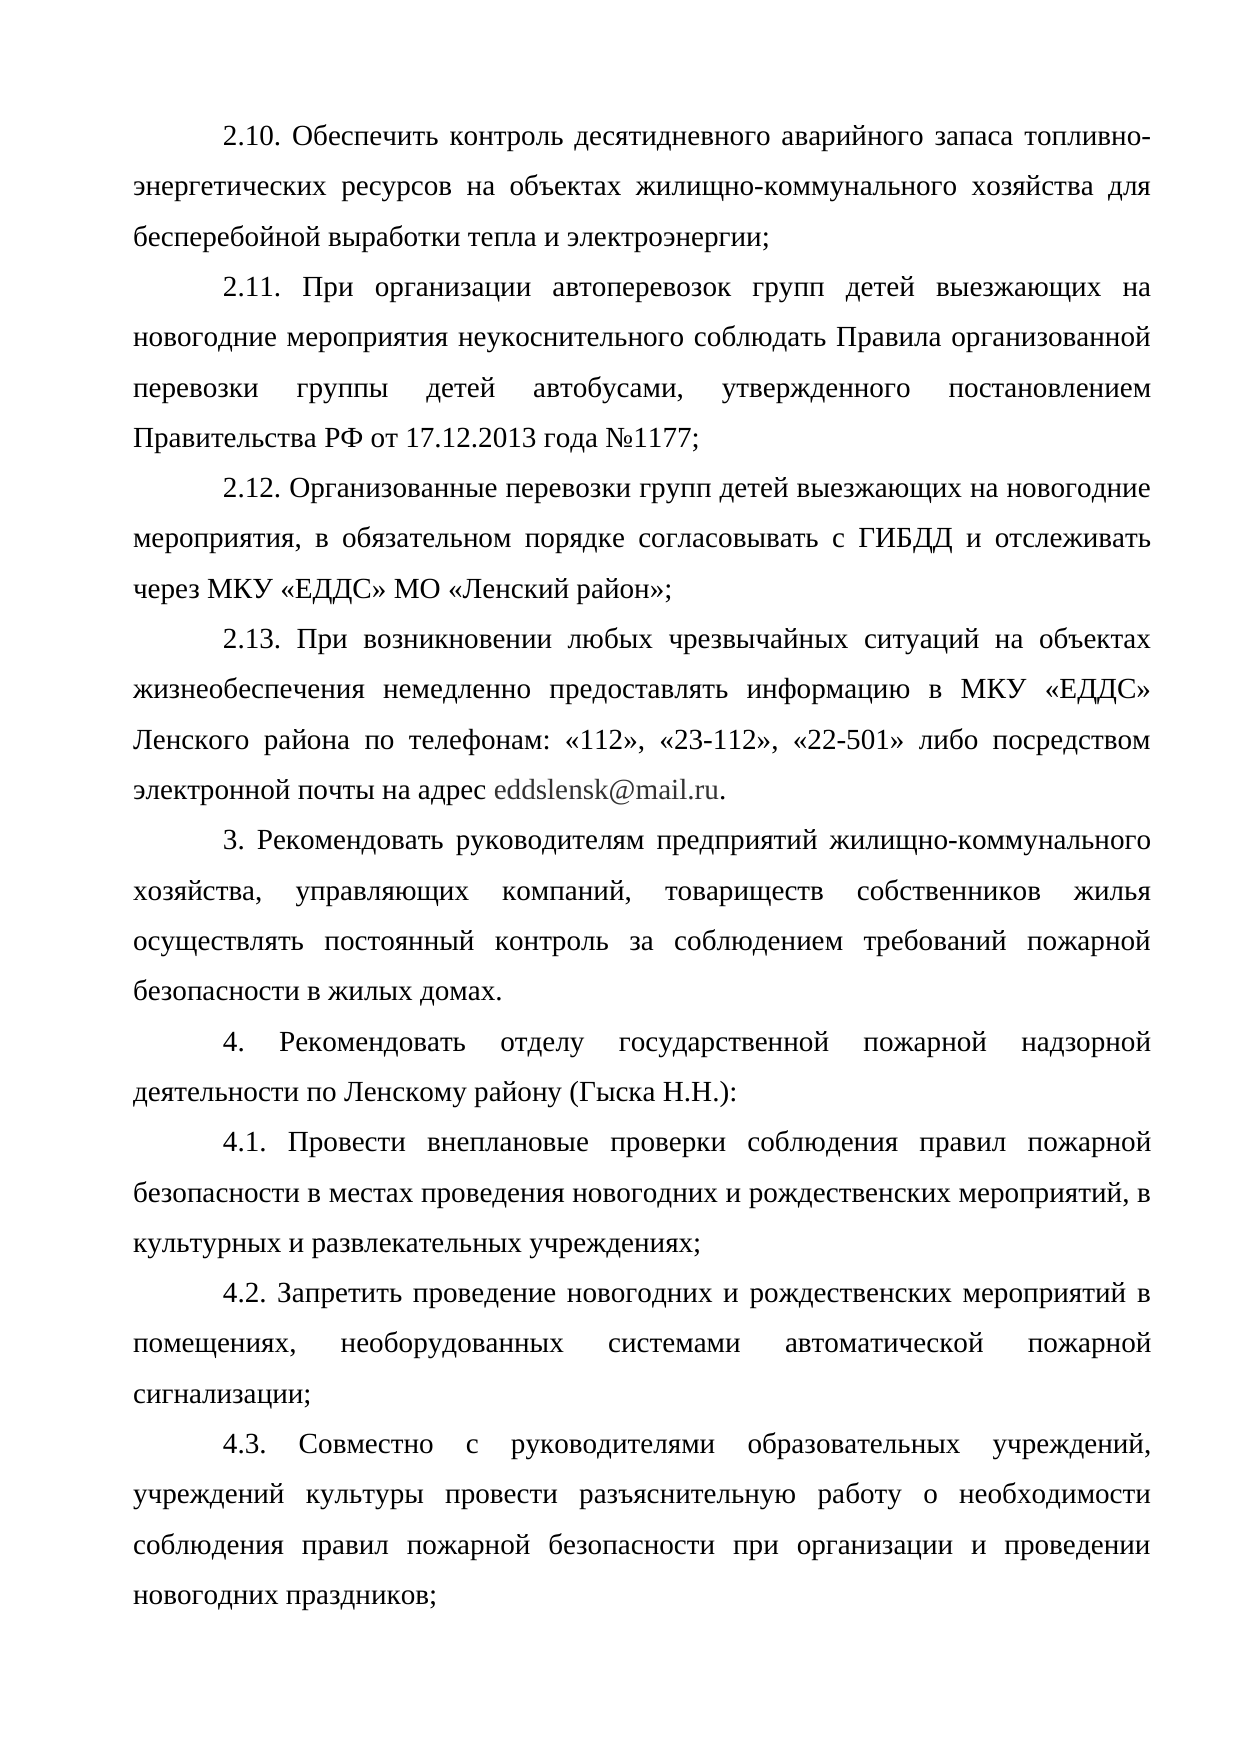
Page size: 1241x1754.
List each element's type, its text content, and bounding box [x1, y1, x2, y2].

text 4. Рекомендовать отделу государственной пожарной надзорной деятельности по Ленскому району (Гыска Н.Н.): [133, 1024, 1152, 1108]
text 2.12. Организованные перевозки групп детей выезжающих на новогодние мероприятия, в обязательном порядке согласовывать с ГИБДД и отслеживать через МКУ «ЕДДС» МО «Ленский район»; [133, 470, 1152, 604]
text 2.11. При организации автоперевозок групп детей выезжающих на новогодние мероприятия неукоснительного соблюдать Правила организованной перевозки группы детей автобусами, утвержденного постановлением Правительства РФ от 17.12.2013 года №1177; [133, 269, 1152, 453]
text 4.1. Провести внеплановые проверки соблюдения правил пожарной безопасности в местах проведения новогодних и рождественских мероприятий, в культурных и развлекательных учреждениях; [133, 1124, 1152, 1258]
text 2.10. Обеспечить контроль десятидневного аварийного запаса топливно-энергетических ресурсов на объектах жилищно-коммунального хозяйства для бесперебойной выработки тепла и электроэнергии; [133, 118, 1152, 252]
text 4.3. Совместно с руководителями образовательных учреждений, учреждений культуры провести разъяснительную работу о необходимости соблюдения правил пожарной безопасности при организации и проведении новогодних праздников; [133, 1426, 1152, 1611]
text 3. Рекомендовать руководителям предприятий жилищно-коммунального хозяйства, управляющих компаний, товариществ собственников жилья осуществлять постоянный контроль за соблюдением требований пожарной безопасности в жилых домах. [133, 822, 1152, 1007]
text 2.13. При возникновении любых чрезвычайных ситуаций на объектах жизнеобеспечения немедленно предоставлять информацию в МКУ «ЕДДС» Ленского района по телефонам: «112», «23-112», «22-501» либо посредством электронной почты на адрес eddslensk@mail.ru. [133, 621, 1152, 806]
text 4.2. Запретить проведение новогодних и рождественских мероприятий в помещениях, необорудованных системами автоматической пожарной сигнализации; [133, 1275, 1152, 1409]
